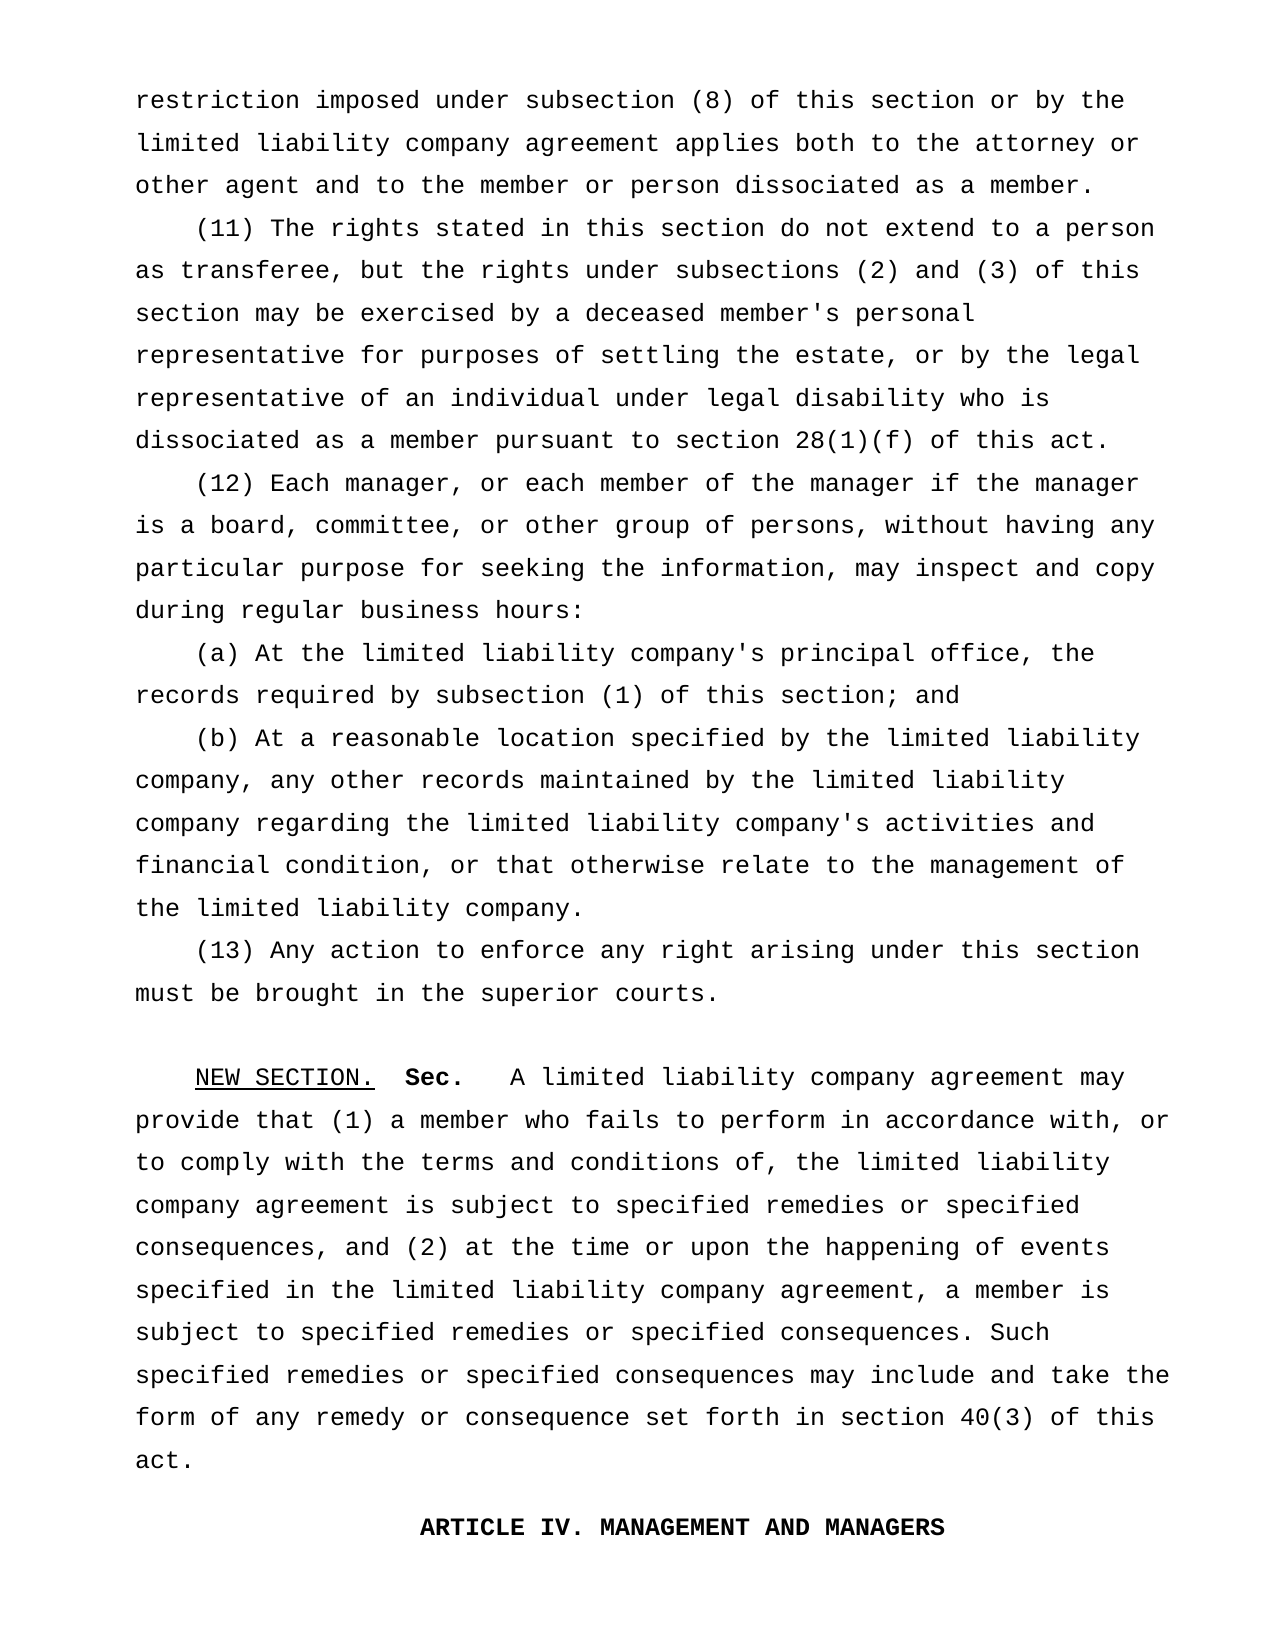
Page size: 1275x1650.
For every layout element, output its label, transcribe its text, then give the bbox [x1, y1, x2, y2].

text NEW SECTION. Sec. A limited liability company agreement may provide that (1) a member who fails to perform in accordance with, or to comply with the terms and conditions of, the limited liability company agreement is subject to specified remedies or specified consequences, and (2) at the time or upon the happening of events specified in the limited liability company agreement, a member is subject to specified remedies or specified consequences. Such specified remedies or specified consequences may include and take the form of any remedy or consequence set forth in section 40(3) of this act. [135, 1052, 1170, 1477]
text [135, 75, 1170, 202]
text (13) Any action to enforce any right arising under this section must be brought in the superior courts. [135, 925, 1170, 1010]
text (12) Each manager, or each member of the manager if the manager is a board, committee, or other group of persons, without having any particular purpose for seeking the information, may inspect and copy during regular business hours: [135, 457, 1170, 627]
text (b) At a reasonable location specified by the limited liability company, any other records maintained by the limited liability company regarding the limited liability company's activities and financial condition, or that otherwise relate to the management of the limited liability company. [135, 712, 1170, 925]
text ARTICLE IV. MANAGEMENT AND MANAGERS [135, 1502, 1170, 1544]
text (11) The rights stated in this section do not extend to a person as transferee, but the rights under subsections (2) and (3) of this section may be exercised by a deceased member's personal representative for purposes of settling the estate, or by the legal representative of an individual under legal disability who is dissociated as a member pursuant to section 28(1)(f) of this act. [135, 202, 1170, 457]
text (a) At the limited liability company's principal office, the records required by subsection (1) of this section; and [135, 627, 1170, 712]
